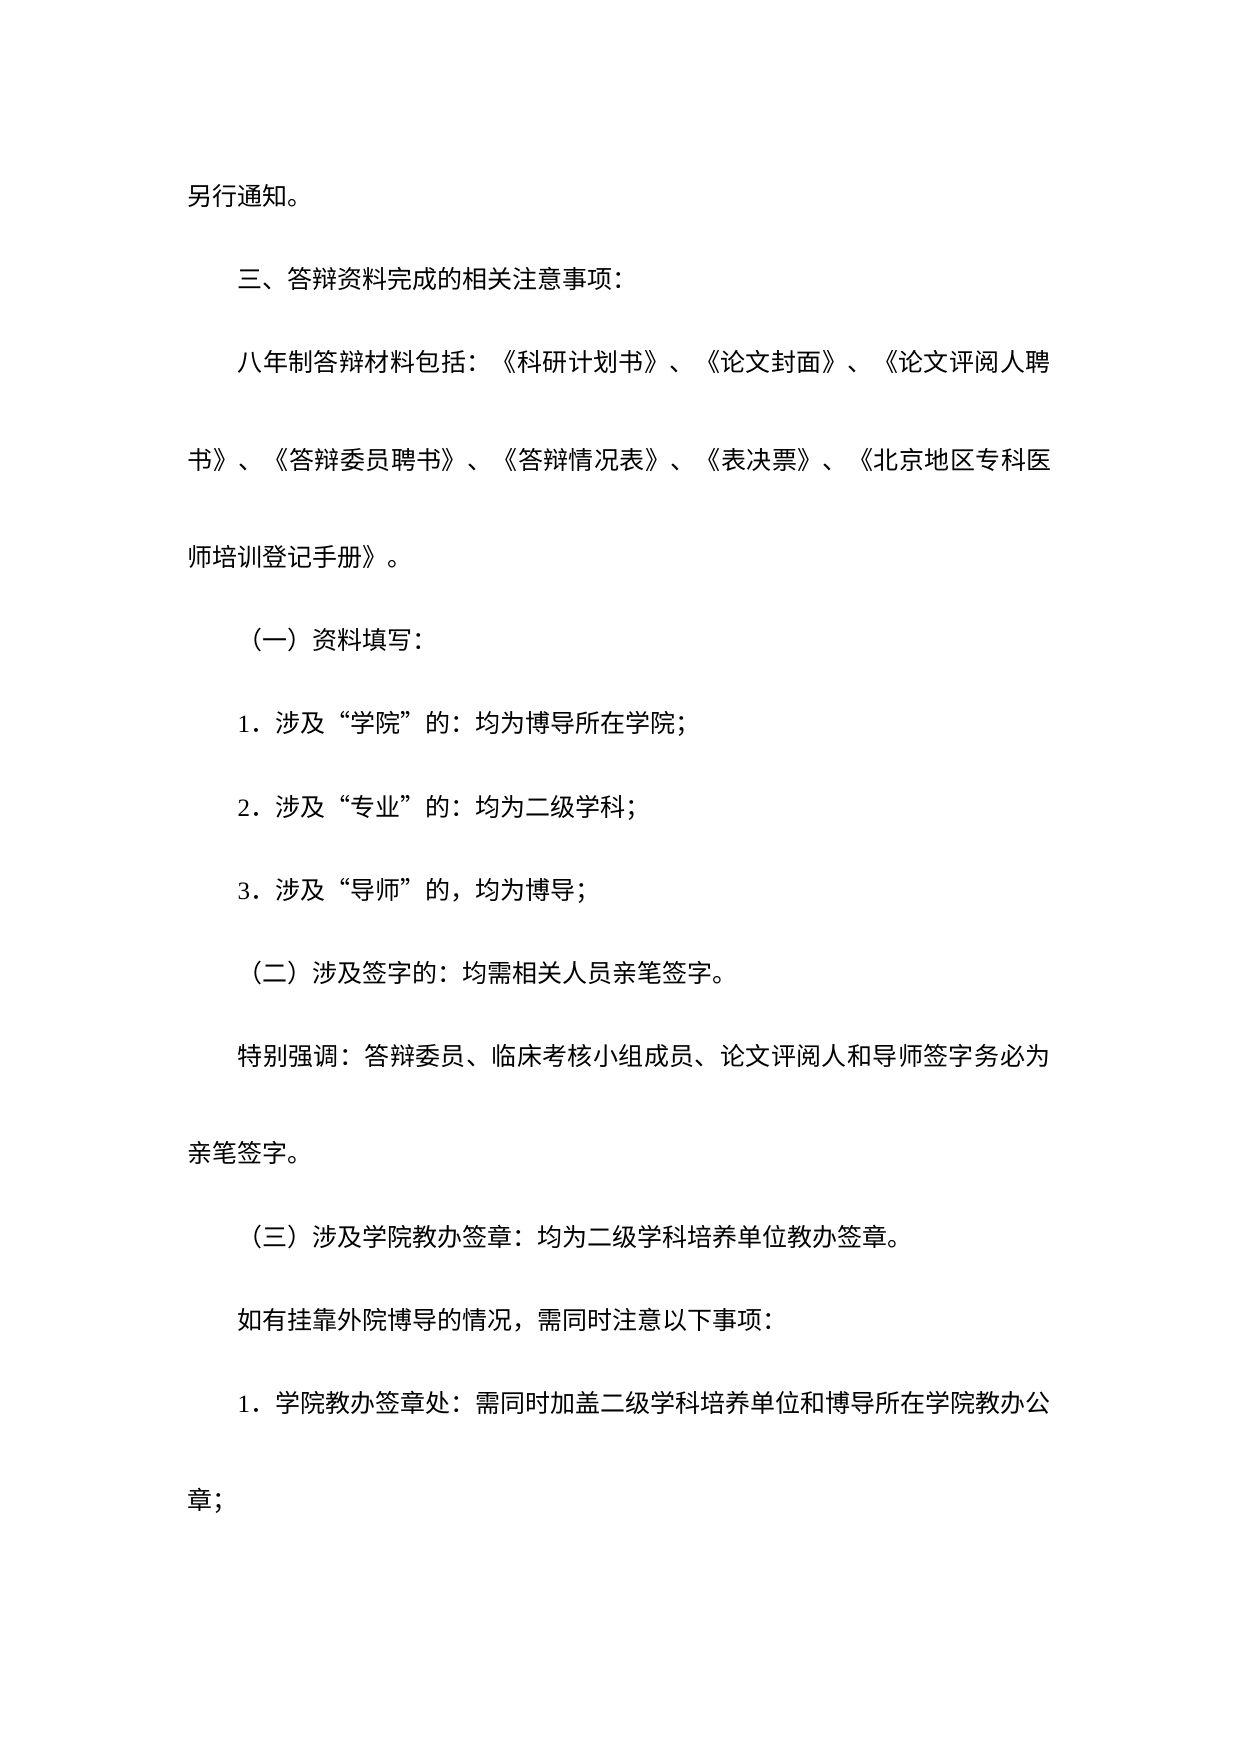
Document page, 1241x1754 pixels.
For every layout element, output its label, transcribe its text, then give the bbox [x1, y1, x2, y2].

text 1．学院教办签章处：需同时加盖二级学科培养单位和博导所在学院教办公章； [187, 1369, 1053, 1531]
text 如有挂靠外院博导的情况，需同时注意以下事项： [187, 1286, 1053, 1351]
text 3．涉及“导师”的，均为博导； [187, 856, 1053, 921]
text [187, 162, 1053, 227]
text 2．涉及“专业”的：均为二级学科； [187, 773, 1053, 838]
text （二）涉及签字的：均需相关人员亲笔签字。 [187, 939, 1053, 1004]
text 特别强调：答辩委员、临床考核小组成员、论文评阅人和导师签字务必为亲笔签字。 [187, 1022, 1053, 1184]
text 八年制答辩材料包括：《科研计划书》、《论文封面》、《论文评阅人聘书》、《答辩委员聘书》、《答辩情况表》、《表决票》、《北京地区专科医师培训登记手册》。 [187, 328, 1053, 588]
text 1．涉及“学院”的：均为博导所在学院； [187, 689, 1053, 754]
text （一）资料填写： [187, 606, 1053, 671]
text 三、答辩资料完成的相关注意事项： [187, 245, 1053, 310]
text （三）涉及学院教办签章：均为二级学科培养单位教办签章。 [187, 1203, 1053, 1268]
